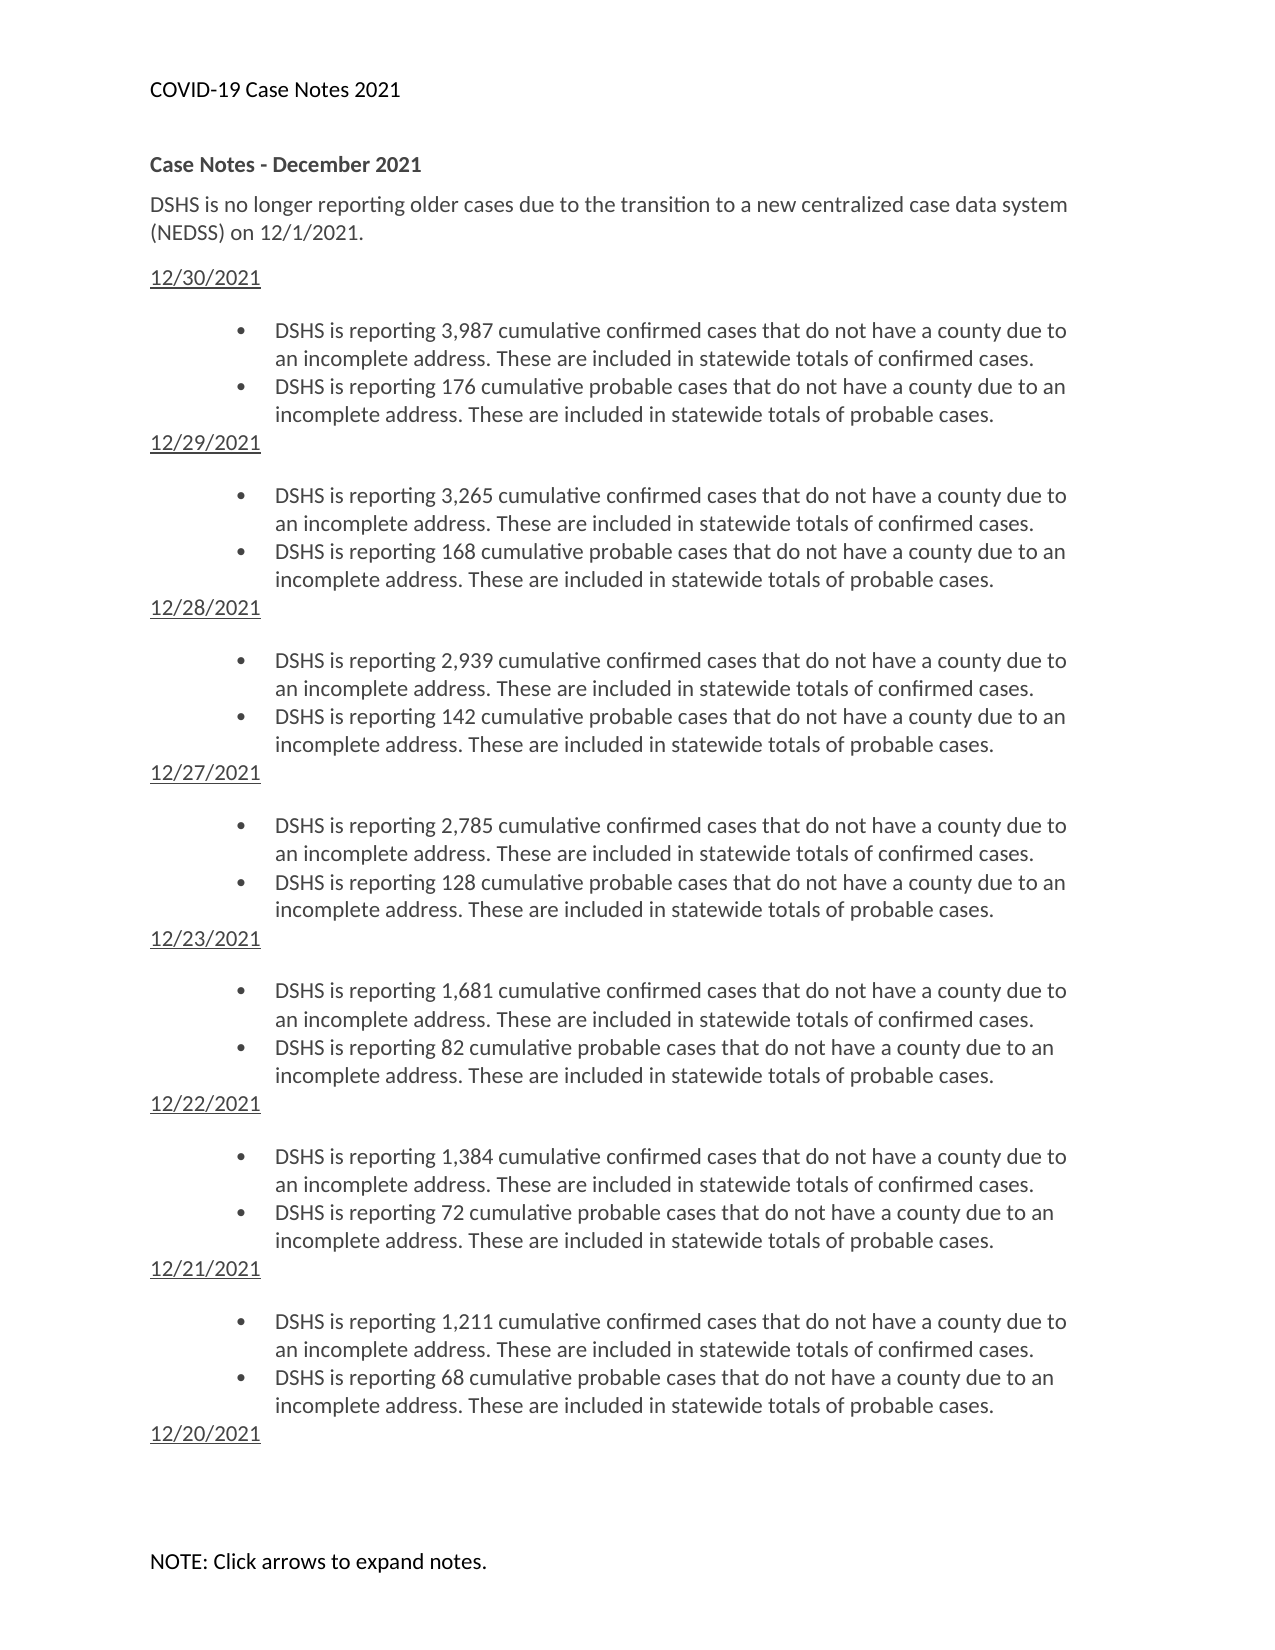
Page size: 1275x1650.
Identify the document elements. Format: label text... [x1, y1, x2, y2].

text DSHS is no longer reporting older cases due to the transition to a new centralized case data system (NEDSS) on 12/1/2021. [150, 191, 1087, 247]
list DSHS is reporting 3,265 cumulative confirmed cases that do not have a county due to an incomplete address. These are included in statewide totals of confirmed cases. [237, 481, 1087, 537]
list DSHS is reporting 2,785 cumulative confirmed cases that do not have a county due to an incomplete address. These are included in statewide totals of confirmed cases. [237, 812, 1087, 868]
text 12/28/2021 [150, 593, 1125, 621]
text 12/30/2021 [150, 263, 1125, 291]
list DSHS is reporting 82 cumulative probable cases that do not have a county due to an incomplete address. These are included in statewide totals of probable cases. [237, 1033, 1087, 1089]
text 12/29/2021 [150, 428, 1125, 456]
list DSHS is reporting 168 cumulative probable cases that do not have a county due to an incomplete address. These are included in statewide totals of probable cases. [237, 537, 1087, 593]
text 12/23/2021 [150, 924, 1125, 952]
list DSHS is reporting 68 cumulative probable cases that do not have a county due to an incomplete address. These are included in statewide totals of probable cases. [237, 1363, 1087, 1419]
list DSHS is reporting 128 cumulative probable cases that do not have a county due to an incomplete address. These are included in statewide totals of probable cases. [237, 868, 1087, 924]
text 12/22/2021 [150, 1089, 1125, 1117]
text 12/21/2021 [150, 1254, 1125, 1282]
list DSHS is reporting 72 cumulative probable cases that do not have a county due to an incomplete address. These are included in statewide totals of probable cases. [237, 1198, 1087, 1254]
list DSHS is reporting 2,939 cumulative confirmed cases that do not have a county due to an incomplete address. These are included in statewide totals of confirmed cases. [237, 646, 1087, 702]
text 12/27/2021 [150, 758, 1125, 787]
text Case Notes - December 2021 [150, 150, 1125, 178]
list DSHS is reporting 176 cumulative probable cases that do not have a county due to an incomplete address. These are included in statewide totals of probable cases. [237, 372, 1087, 428]
list DSHS is reporting 1,384 cumulative confirmed cases that do not have a county due to an incomplete address. These are included in statewide totals of confirmed cases. [237, 1142, 1087, 1198]
text 12/20/2021 [150, 1419, 1125, 1447]
list DSHS is reporting 1,211 cumulative confirmed cases that do not have a county due to an incomplete address. These are included in statewide totals of confirmed cases. [237, 1307, 1087, 1363]
list DSHS is reporting 3,987 cumulative confirmed cases that do not have a county due to an incomplete address. These are included in statewide totals of confirmed cases. [237, 316, 1087, 372]
list DSHS is reporting 1,681 cumulative confirmed cases that do not have a county due to an incomplete address. These are included in statewide totals of confirmed cases. [237, 977, 1087, 1033]
list DSHS is reporting 142 cumulative probable cases that do not have a county due to an incomplete address. These are included in statewide totals of probable cases. [237, 702, 1087, 758]
